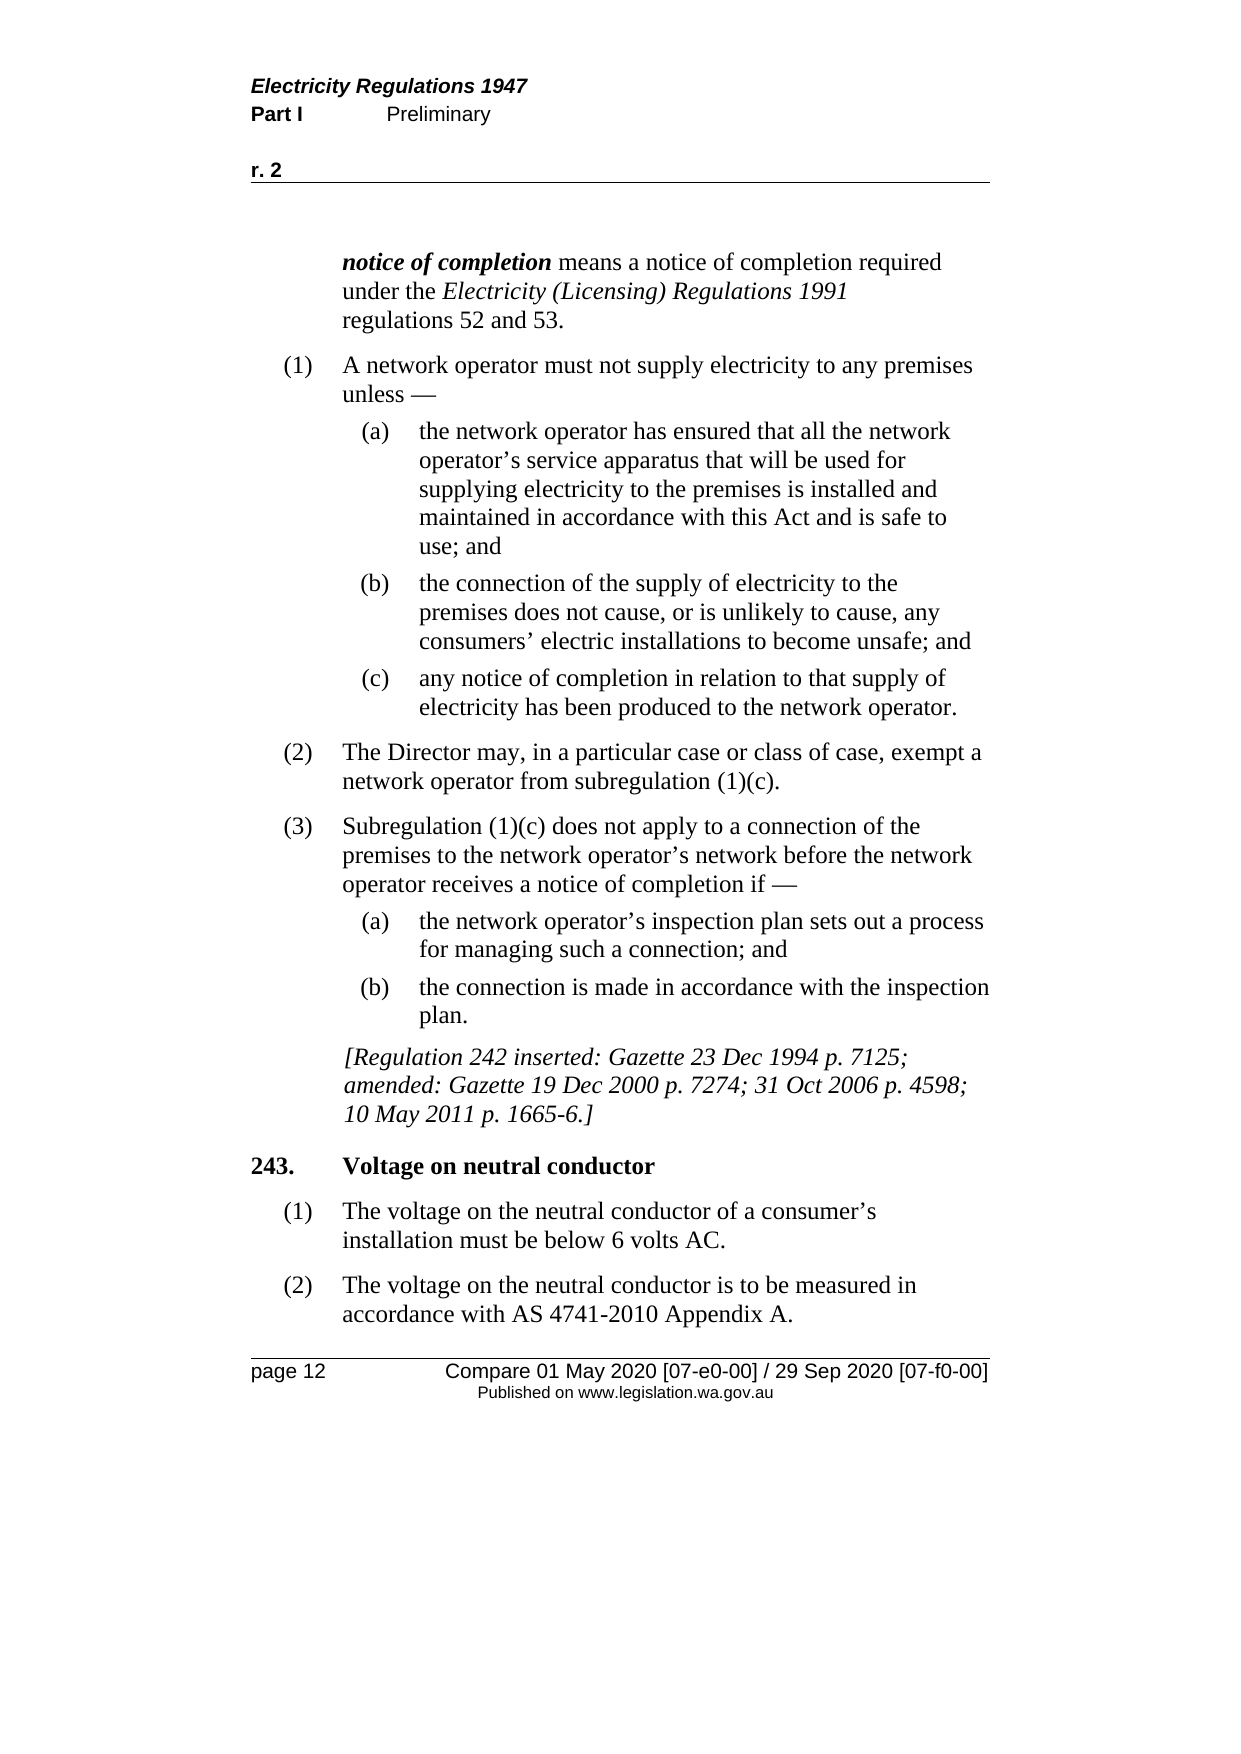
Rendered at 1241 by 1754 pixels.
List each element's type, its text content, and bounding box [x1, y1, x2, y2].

text (3) Subregulation (1)(c) does not apply to a connection of the premises to the network operator’s network before the network operator receives a notice of completion if — [251, 811, 990, 897]
text (1) The voltage on the neutral conductor of a consumer’s installation must be below 6 volts AC. [251, 1196, 990, 1254]
text (c) any notice of completion in relation to that supply of electricity has been produced to the network operator. [251, 663, 990, 720]
text [Regulation 242 inserted: Gazette 23 Dec 1994 p. 7125; amended: Gazette 19 Dec 2000 p. 7274; 31 Oct 2006 p. 4598; 10 May 2011 p. 1665-6.] [251, 1042, 990, 1128]
text (b) the connection of the supply of electricity to the premises does not cause, or is unlikely to cause, any consumers’ electric installations to become unsafe; and [251, 568, 990, 654]
subtitle 243. Voltage on neutral conductor [251, 1151, 990, 1179]
text (2) The Director may, in a particular case or class of case, exempt a network operator from subregulation (1)(c). [251, 737, 990, 794]
text (1) A network operator must not supply electricity to any premises unless — [251, 350, 990, 408]
text (a) the network operator has ensured that all the network operator’s service apparatus that will be used for supplying electricity to the premises is installed and maintained in accordance with this Act and is safe to use; and [251, 416, 990, 560]
text (b) the connection is made in accordance with the inspection plan. [251, 972, 990, 1029]
text (2) The voltage on the neutral conductor is to be measured in accordance with AS 4741-2010 Appendix A. [251, 1270, 990, 1328]
text notice of completion means a notice of completion required under the Electricity (Licensing) Regulations 1991 regulations 52 and 53. [251, 247, 990, 334]
text (a) the network operator’s inspection plan sets out a process for managing such a connection; and [251, 906, 990, 963]
